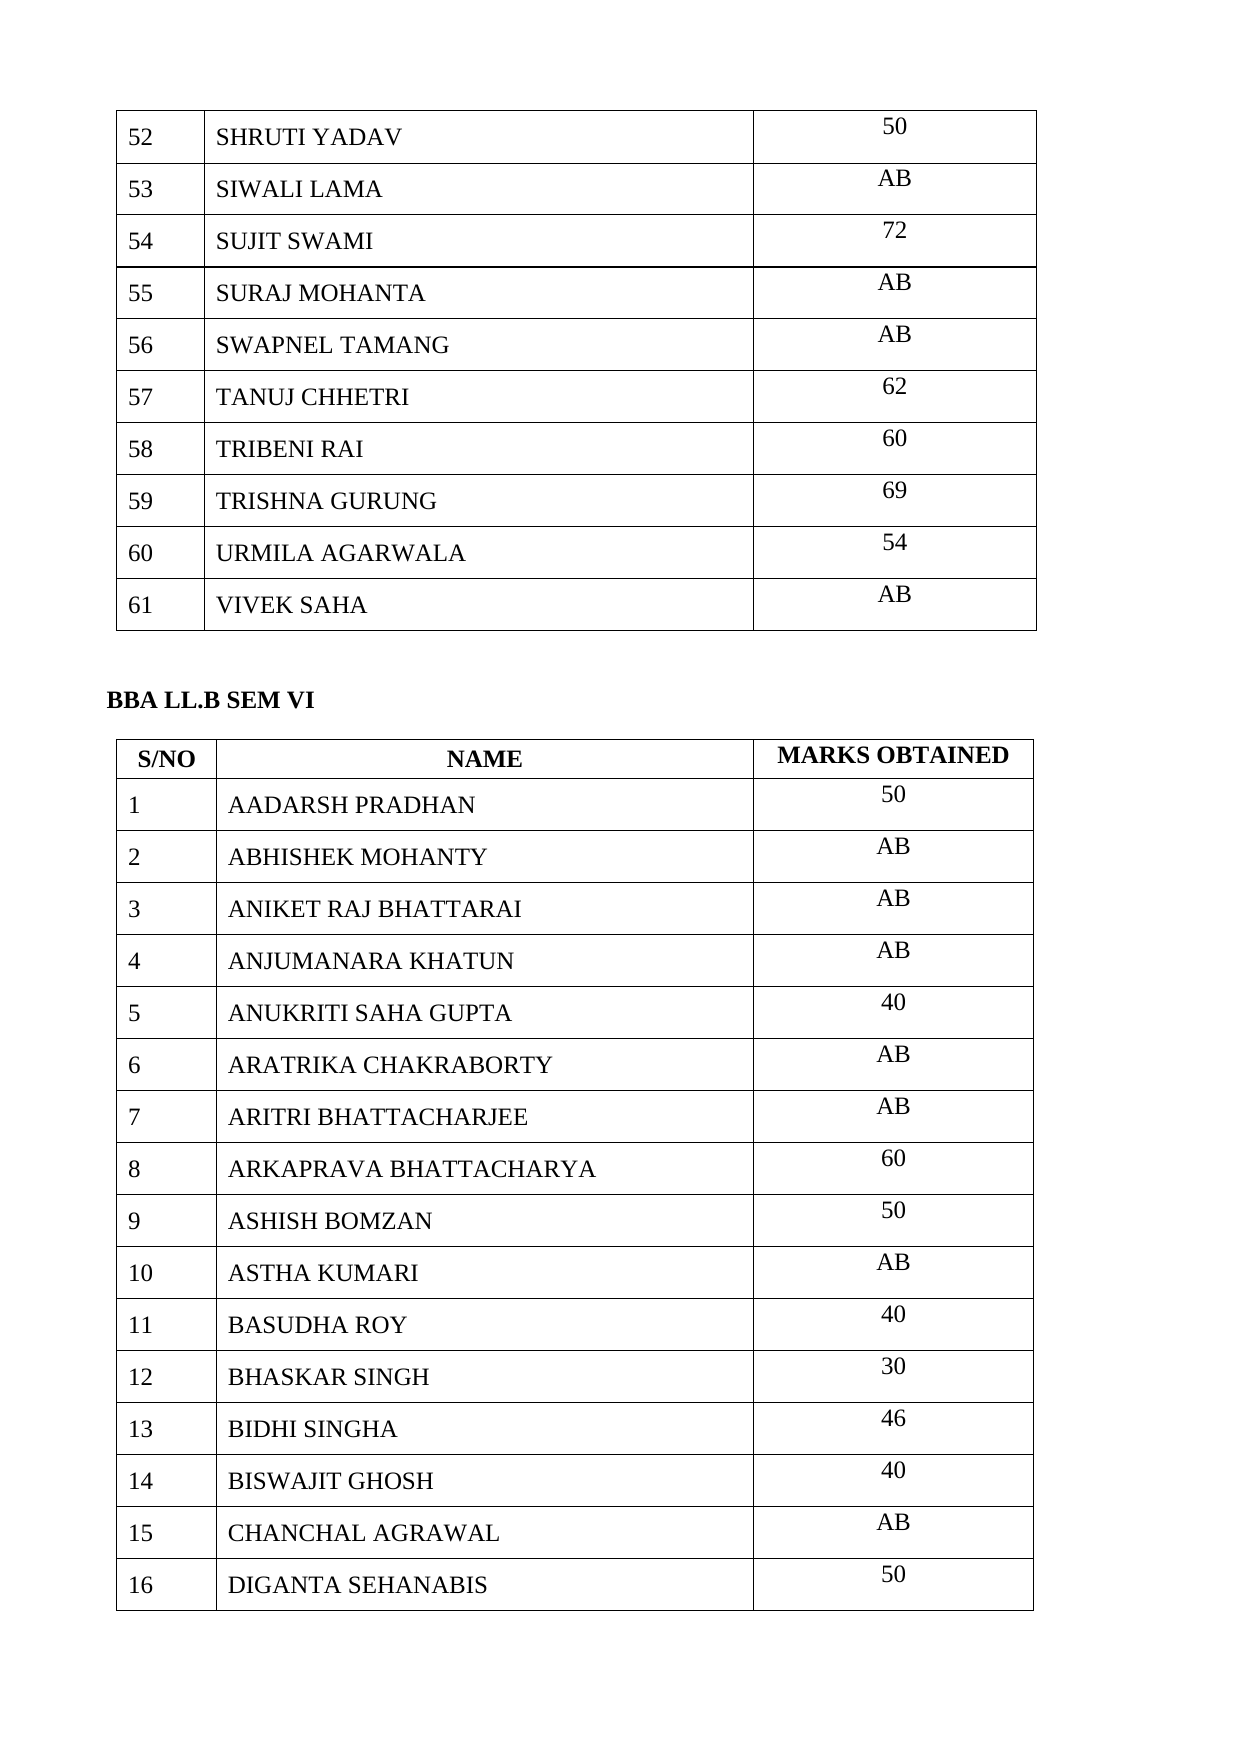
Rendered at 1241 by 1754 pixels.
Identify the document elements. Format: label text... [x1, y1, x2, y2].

table_cell 56 [117, 319, 204, 370]
table_cell AB [754, 319, 1036, 370]
table_cell 60 [754, 423, 1036, 474]
table_cell AB [754, 1507, 1033, 1558]
table_cell 60 [754, 1143, 1033, 1194]
table_cell 5 [117, 987, 216, 1038]
table_cell 3 [117, 883, 216, 934]
table_cell BHASKAR SINGH [217, 1351, 753, 1402]
table_cell SIWALI LAMA [205, 164, 753, 214]
table_cell 13 [117, 1403, 216, 1454]
table_cell 40 [754, 987, 1033, 1038]
table_cell 4 [117, 935, 216, 986]
table_cell 9 [117, 1195, 216, 1246]
table_cell ARITRI BHATTACHARJEE [217, 1091, 753, 1142]
table_cell DIGANTA SEHANABIS [217, 1559, 753, 1610]
table_cell 50 [754, 1559, 1033, 1610]
table_cell 30 [754, 1351, 1033, 1402]
text BBA LL.B SEM VI [106, 685, 1136, 714]
table_cell 7 [117, 1091, 216, 1142]
table_cell SURAJ MOHANTA [205, 268, 753, 318]
table_cell 6 [117, 1039, 216, 1090]
table_cell AB [754, 935, 1033, 986]
table_cell 15 [117, 1507, 216, 1558]
table_cell SWAPNEL TAMANG [205, 319, 753, 370]
table_cell BASUDHA ROY [217, 1299, 753, 1350]
table_cell 10 [117, 1247, 216, 1298]
table_cell 69 [754, 475, 1036, 526]
table_cell 54 [754, 527, 1036, 578]
table_cell AB [754, 1091, 1033, 1142]
table_cell AB [754, 883, 1033, 934]
table_cell VIVEK SAHA [205, 579, 753, 630]
table_cell 57 [117, 371, 204, 422]
table_cell BISWAJIT GHOSH [217, 1455, 753, 1506]
table_cell SHRUTI YADAV [205, 111, 753, 162]
table_cell 72 [754, 215, 1036, 266]
table_cell CHANCHAL AGRAWAL [217, 1507, 753, 1558]
table_cell ASHISH BOMZAN [217, 1195, 753, 1246]
table_cell ARKAPRAVA BHATTACHARYA [217, 1143, 753, 1194]
table_cell SUJIT SWAMI [205, 215, 753, 266]
table_header S/NO [117, 740, 216, 778]
table_cell AB [754, 1039, 1033, 1090]
table_cell ASTHA KUMARI [217, 1247, 753, 1298]
table_cell 16 [117, 1559, 216, 1610]
table_cell 14 [117, 1455, 216, 1506]
table_cell 50 [754, 779, 1033, 830]
table_cell AB [754, 1247, 1033, 1298]
table_header MARKS OBTAINED [754, 740, 1033, 778]
table_cell ABHISHEK MOHANTY [217, 831, 753, 882]
table_header NAME [217, 740, 753, 778]
table_cell URMILA AGARWALA [205, 527, 753, 578]
table_cell AADARSH PRADHAN [217, 779, 753, 830]
table_cell 61 [117, 579, 204, 630]
table_cell ARATRIKA CHAKRABORTY [217, 1039, 753, 1090]
table_cell AB [754, 268, 1036, 318]
table_cell ANJUMANARA KHATUN [217, 935, 753, 986]
table_cell 60 [117, 527, 204, 578]
table_cell 55 [117, 268, 204, 318]
table_cell 54 [117, 215, 204, 266]
table_cell 46 [754, 1403, 1033, 1454]
table_cell 52 [117, 111, 204, 162]
table_cell 40 [754, 1455, 1033, 1506]
table_cell ANUKRITI SAHA GUPTA [217, 987, 753, 1038]
table_cell ANIKET RAJ BHATTARAI [217, 883, 753, 934]
table_cell TANUJ CHHETRI [205, 371, 753, 422]
table_cell 11 [117, 1299, 216, 1350]
table_cell 62 [754, 371, 1036, 422]
table_cell 40 [754, 1299, 1033, 1350]
table_cell 58 [117, 423, 204, 474]
table_cell BIDHI SINGHA [217, 1403, 753, 1454]
table_cell AB [754, 579, 1036, 630]
table_cell TRISHNA GURUNG [205, 475, 753, 526]
table_cell 8 [117, 1143, 216, 1194]
table_cell 12 [117, 1351, 216, 1402]
table_cell AB [754, 831, 1033, 882]
table_cell 1 [117, 779, 216, 830]
table_cell AB [754, 164, 1036, 214]
table_cell 59 [117, 475, 204, 526]
table_cell 50 [754, 111, 1036, 162]
table_cell 50 [754, 1195, 1033, 1246]
table_cell TRIBENI RAI [205, 423, 753, 474]
table_cell 53 [117, 164, 204, 214]
table_cell 2 [117, 831, 216, 882]
